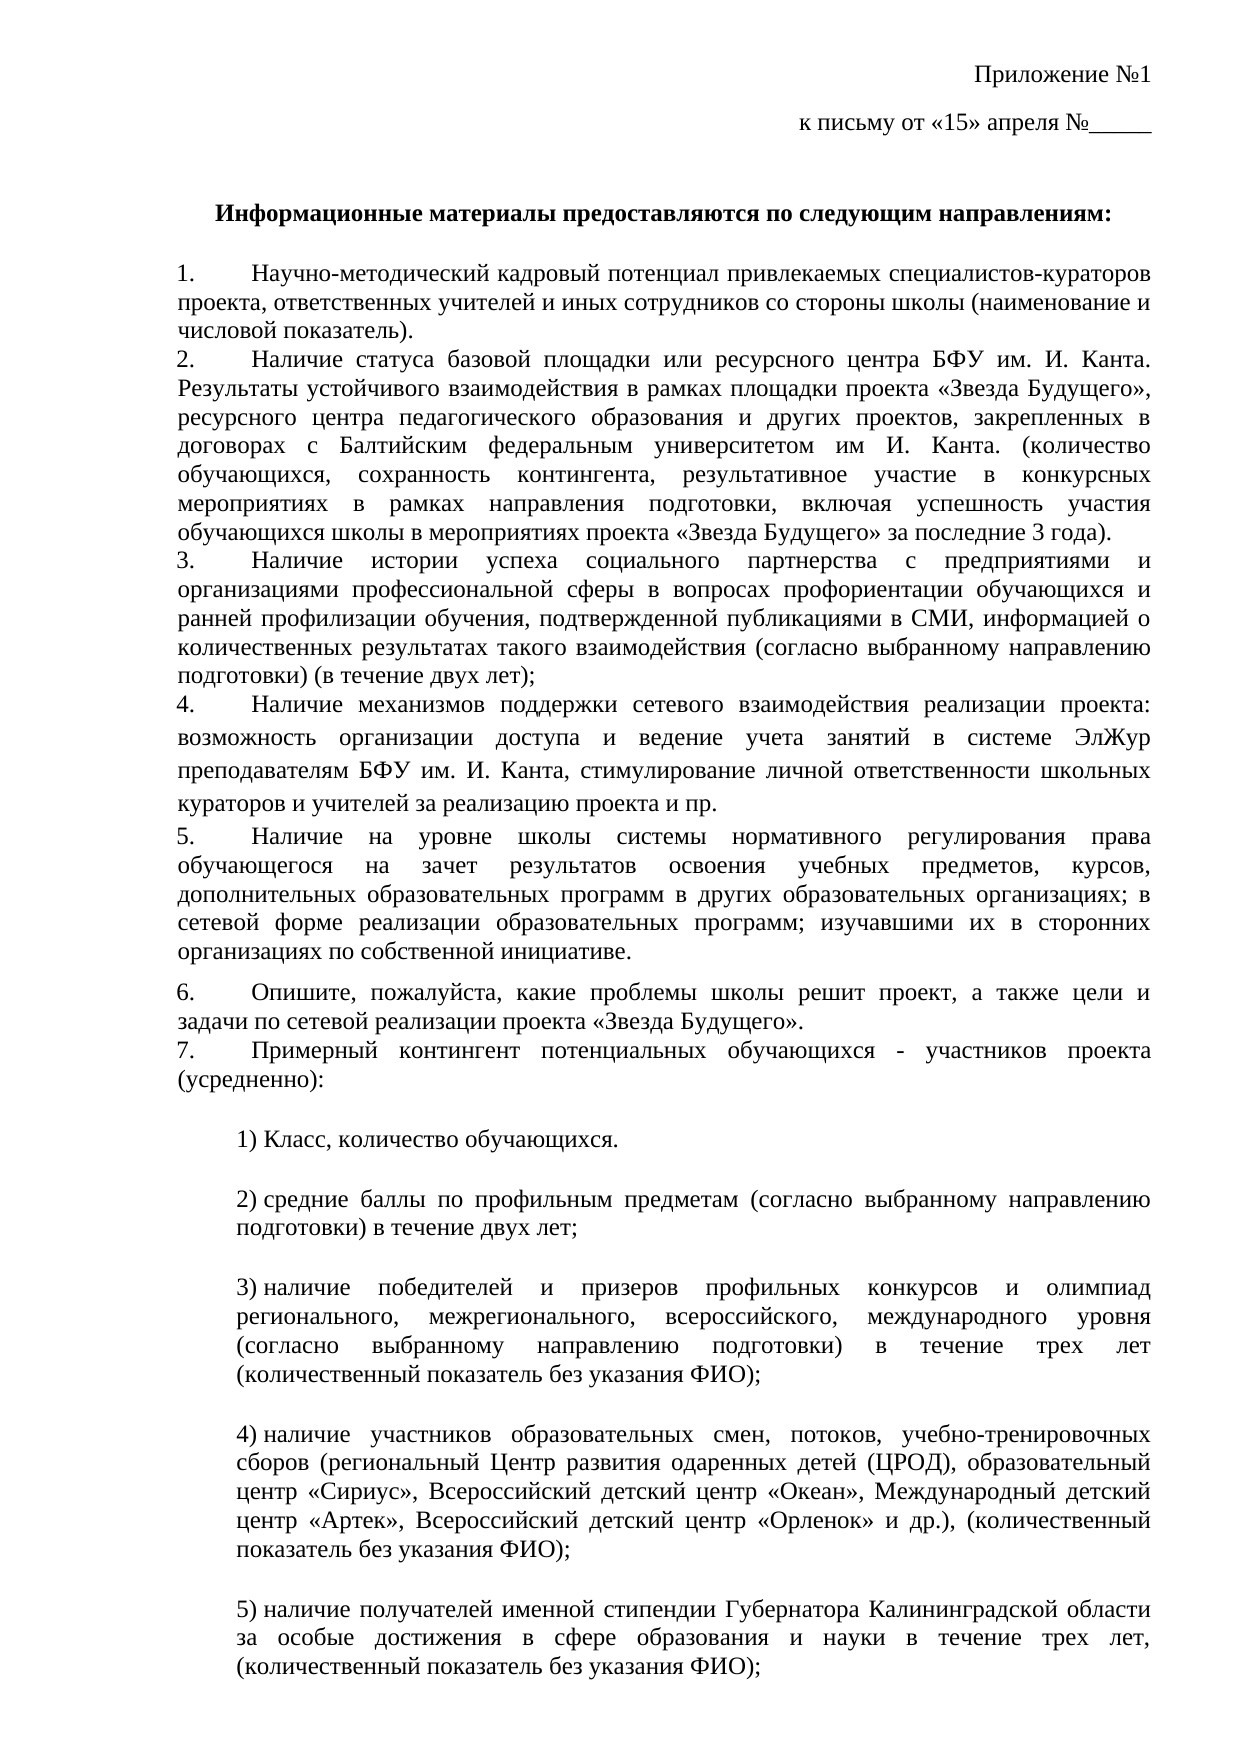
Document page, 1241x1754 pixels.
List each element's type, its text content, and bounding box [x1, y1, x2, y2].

text 2) средние баллы по профильным предметам (согласно выбранному направлению подготовки) в течение двух лет; [236, 1184, 1152, 1241]
text 5) наличие получателей именной стипендии Губернатора Калининградской области за особые достижения в сфере образования и науки в течение трех лет, (количественный показатель без указания ФИО); [236, 1594, 1152, 1680]
text Приложение №1 [177, 59, 1152, 88]
list Наличие статуса базовой площадки или ресурсного центра БФУ им. И. Канта. Результаты устойчивого взаимодействия в рамках площадки проекта «Звезда Будущего», ресурсного центра педагогического образования и других проектов, закрепленных в договорах с Балтийским федеральным университетом им И. Канта. (количество обучающихся, сохранность контингента, результативное участие в конкурсных мероприятиях в рамках направления подготовки, включая успешность участия обучающихся школы в мероприятиях проекта «Звезда Будущего» за последние 3 года). [176, 344, 1152, 545]
list Примерный контингент потенциальных обучающихся - участников проекта (усредненно): [176, 1035, 1152, 1092]
text к письму от «15» апреля №_____ [177, 107, 1152, 136]
text 1) Класс, количество обучающихся. [236, 1124, 1152, 1152]
text 3) наличие победителей и призеров профильных конкурсов и олимпиад регионального, межрегионального, всероссийского, международного уровня (согласно выбранному направлению подготовки) в течение трех лет (количественный показатель без указания ФИО); [236, 1272, 1152, 1387]
text Информационные материалы предоставляются по следующим направлениям: [176, 198, 1152, 227]
list Опишите, пожалуйста, какие проблемы школы решит проект, а также цели и задачи по сетевой реализации проекта «Звезда Будущего». [176, 977, 1152, 1035]
list Наличие истории успеха социального партнерства с предприятиями и организациями профессиональной сферы в вопросах профориентации обучающихся и ранней профилизации обучения, подтвержденной публикациями в СМИ, информацией о количественных результатах такого взаимодействия (согласно выбранному направлению подготовки) (в течение двух лет); [176, 545, 1152, 689]
text 4) наличие участников образовательных смен, потоков, учебно-тренировочных сборов (региональный Центр развития одаренных детей (ЦРОД), образовательный центр «Сириус», Всероссийский детский центр «Океан», Международный детский центр «Артек», Всероссийский детский центр «Орленок» и др.), (количественный показатель без указания ФИО); [236, 1419, 1152, 1562]
list Наличие механизмов поддержки сетевого взаимодействия реализации проекта: возможность организации доступа и ведение учета занятий в системе ЭлЖур преподавателям БФУ им. И. Канта, стимулирование личной ответственности школьных кураторов и учителей за реализацию проекта и пр. [176, 689, 1152, 817]
list Наличие на уровне школы системы нормативного регулирования права обучающегося на зачет результатов освоения учебных предметов, курсов, дополнительных образовательных программ в других образовательных организациях; в сетевой форме реализации образовательных программ; изучавшими их в сторонних организациях по собственной инициативе. [176, 821, 1152, 965]
list Научно-методический кадровый потенциал привлекаемых специалистов-кураторов проекта, ответственных учителей и иных сотрудников со стороны школы (наименование и числовой показатель). [176, 258, 1152, 344]
